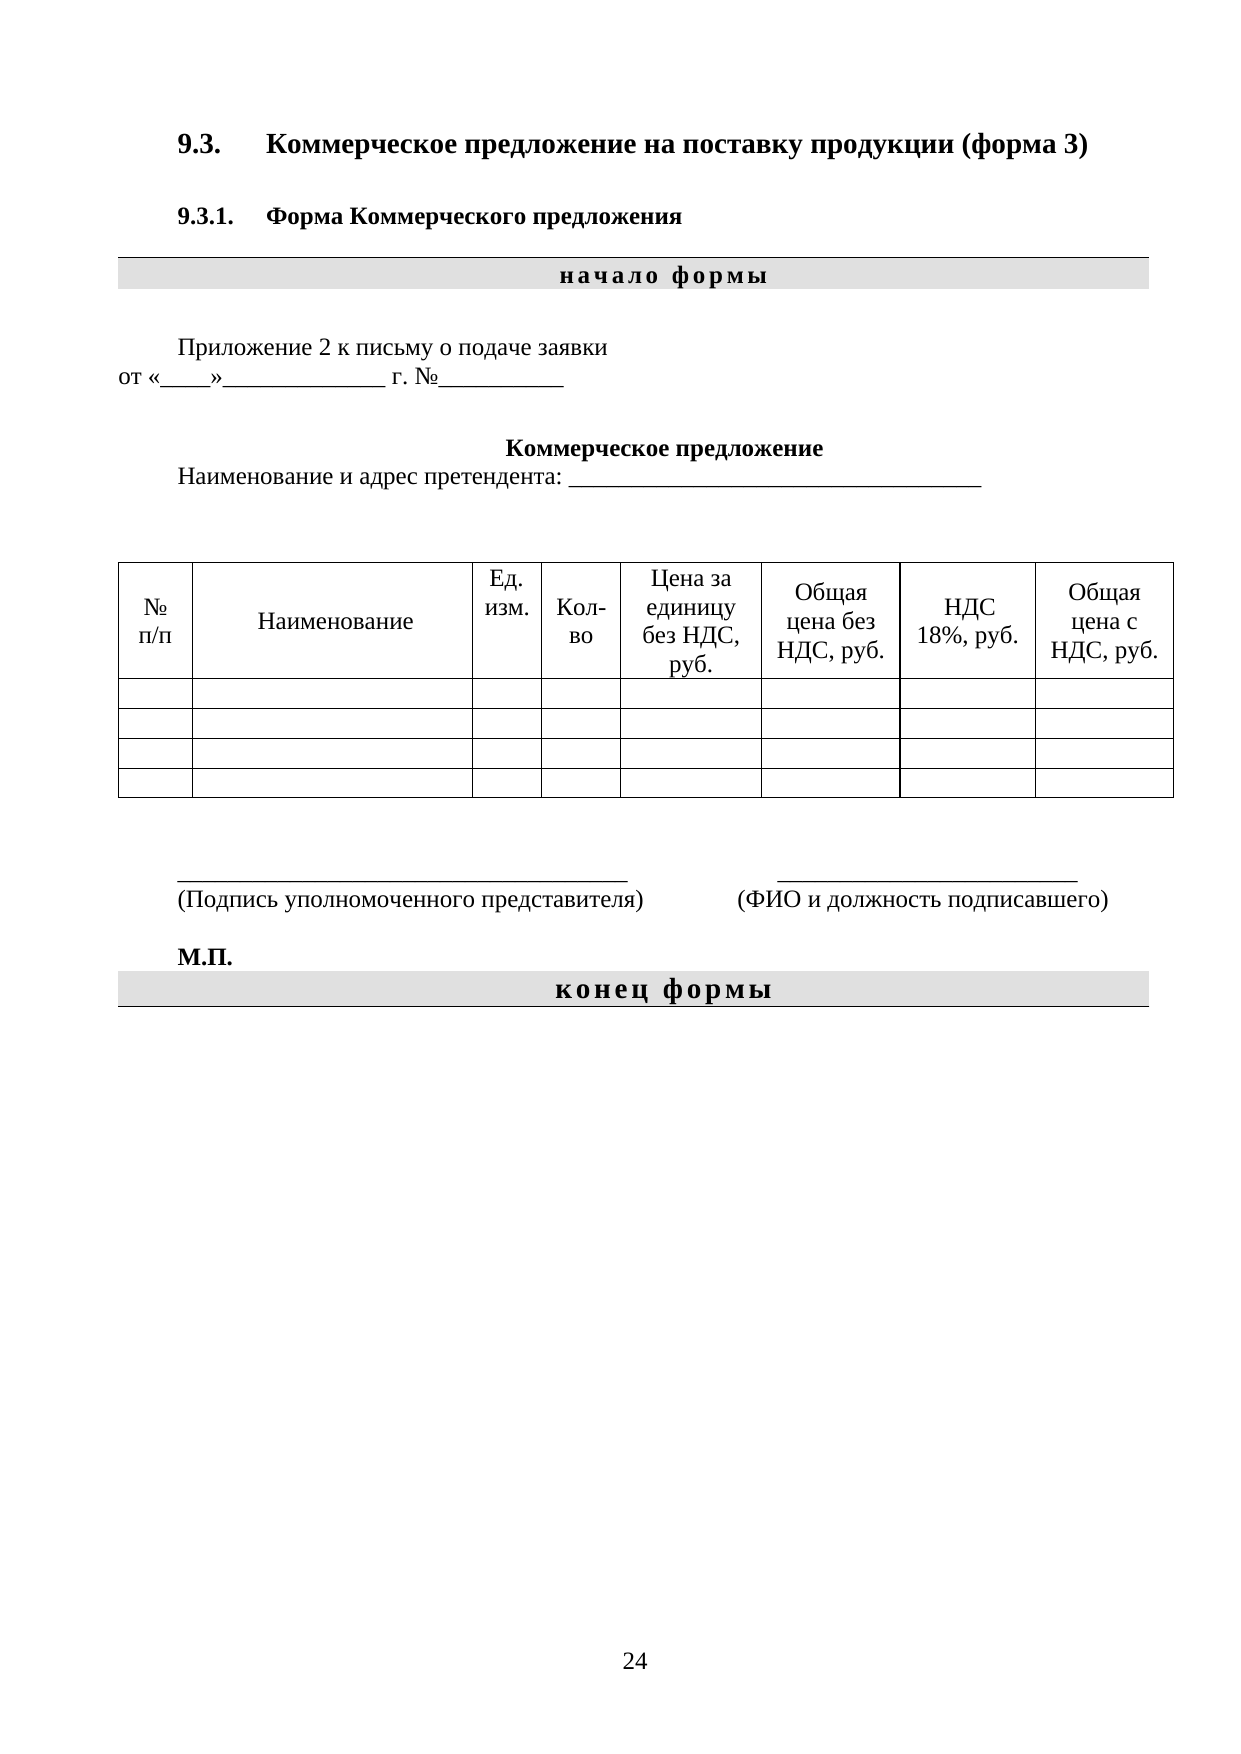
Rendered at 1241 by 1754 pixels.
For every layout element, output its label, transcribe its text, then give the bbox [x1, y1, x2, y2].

table_cell [119, 679, 192, 708]
table_header Наименование [193, 563, 472, 678]
table_cell [901, 679, 1035, 708]
table_cell [621, 709, 761, 738]
table_cell [1036, 739, 1173, 767]
table_cell [119, 709, 192, 738]
text (Подпись уполномоченного представителя) (ФИО и должность подписавшего) [118, 884, 1152, 913]
table_cell [901, 709, 1035, 738]
text Приложение 2 к письму о подаче заявки от «____»_____________ г. №__________ [118, 332, 1152, 389]
text конец формы [118, 971, 1149, 1006]
table_cell [901, 739, 1035, 767]
table_cell [542, 739, 620, 767]
table_cell [1036, 769, 1173, 797]
table_cell [473, 739, 541, 767]
table_cell [193, 679, 472, 708]
table_header Общая цена с НДС, руб. [1036, 563, 1173, 678]
table_header НДС 18%, руб. [901, 563, 1035, 678]
table_cell [473, 679, 541, 708]
table_cell [1036, 709, 1173, 738]
table_cell [621, 769, 761, 797]
table_header Кол-во [542, 563, 620, 678]
table_cell [762, 769, 899, 797]
table_cell [542, 709, 620, 738]
table_header Общая цена без НДС, руб. [762, 563, 899, 678]
text М.П. [118, 942, 1152, 971]
table_cell [762, 679, 899, 708]
table_cell [542, 679, 620, 708]
table_cell [193, 739, 472, 767]
text Наименование и адрес претендента: _________________________________ [118, 461, 1152, 490]
table_cell [473, 769, 541, 797]
list Форма Коммерческого предложения [118, 201, 1152, 230]
table_cell [762, 739, 899, 767]
table_header № п/п [119, 563, 192, 678]
table_cell [193, 769, 472, 797]
table_cell [542, 769, 620, 797]
table_cell [1036, 679, 1173, 708]
table_cell [193, 709, 472, 738]
table_cell [119, 739, 192, 767]
table_cell [621, 739, 761, 767]
table_cell [119, 769, 192, 797]
table_cell [762, 709, 899, 738]
table_header Ед. изм. [473, 563, 541, 678]
table_cell [621, 679, 761, 708]
text Коммерческое предложение [118, 433, 1152, 461]
table_cell [473, 709, 541, 738]
table_cell [901, 769, 1035, 797]
table_header Цена за единицу без НДС, руб. [621, 563, 761, 678]
text начало формы [118, 258, 1149, 289]
list Коммерческое предложение на поставку продукции (форма 3) [118, 126, 1152, 160]
text ____________________________________ ________________________ [118, 856, 1152, 884]
